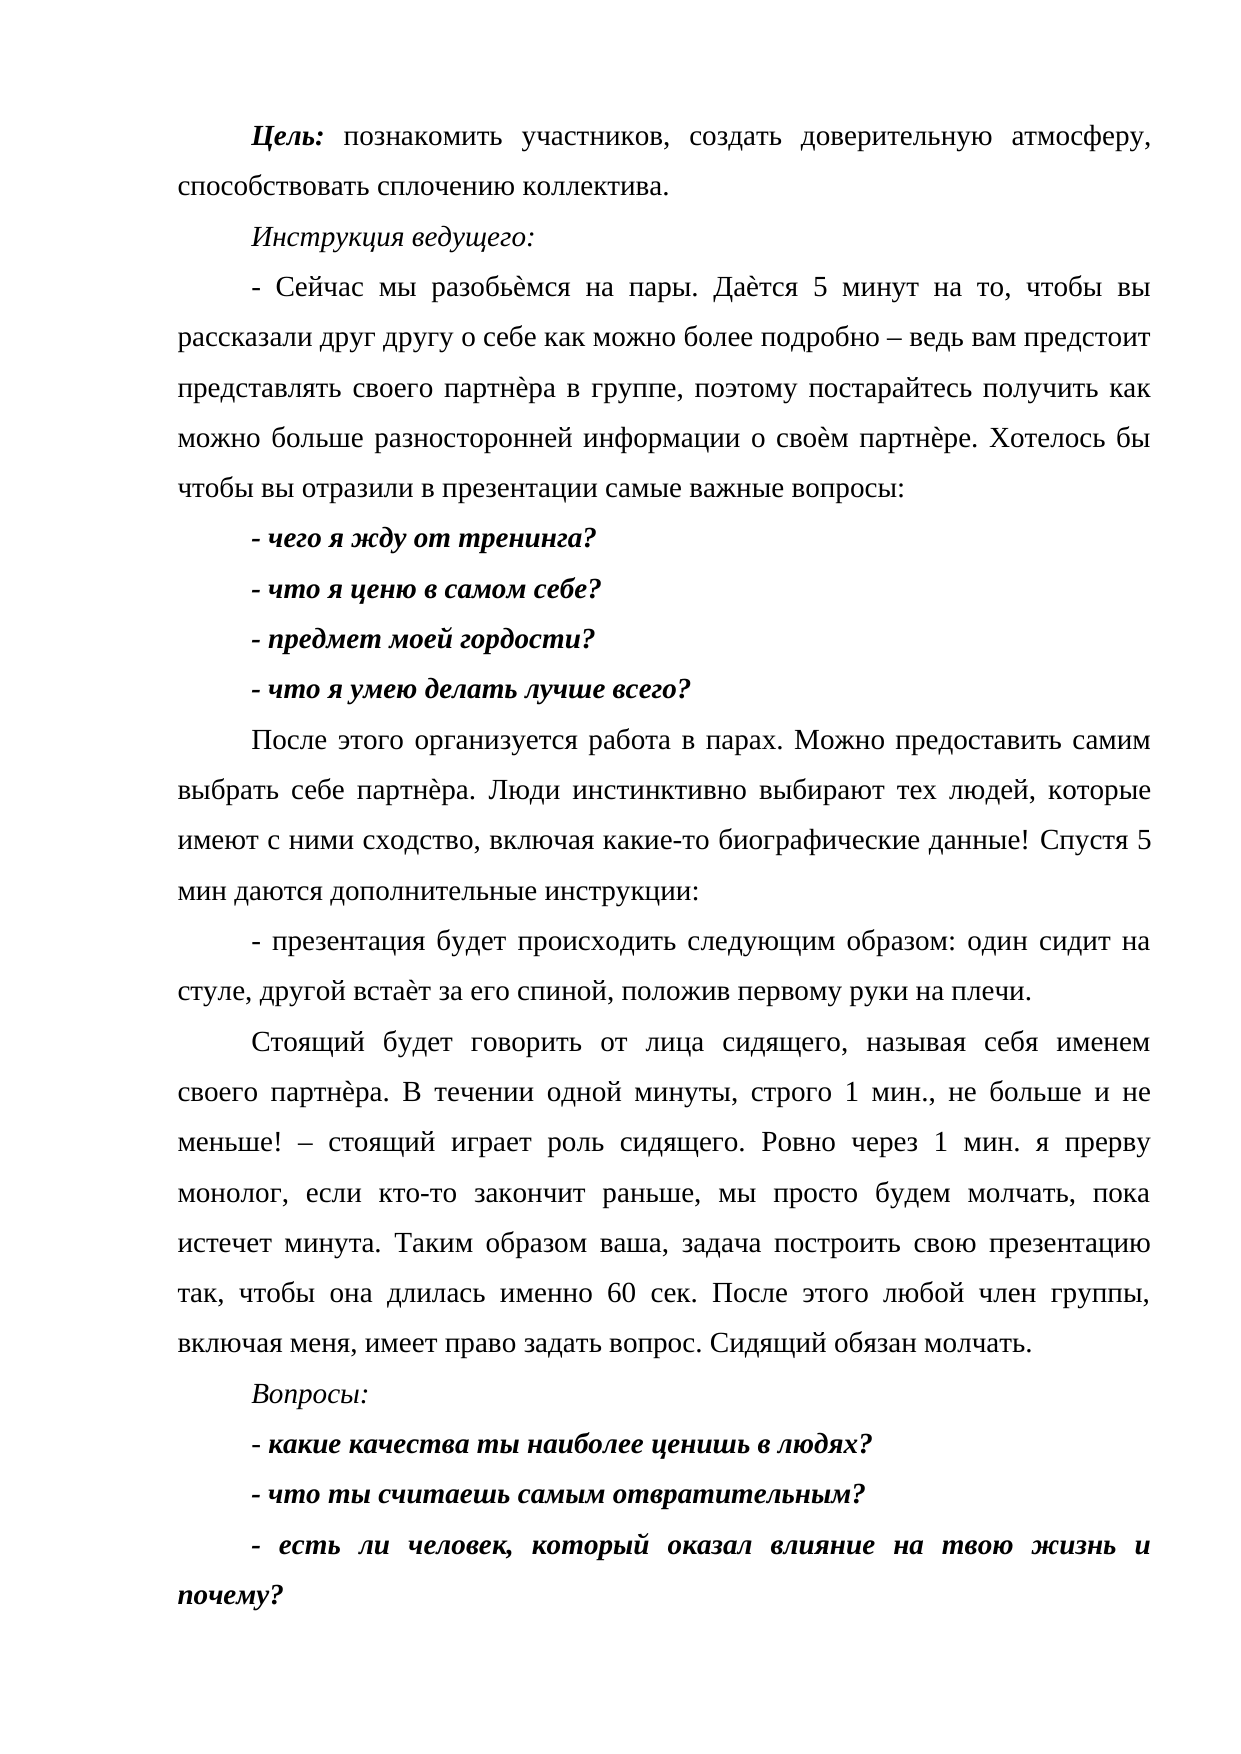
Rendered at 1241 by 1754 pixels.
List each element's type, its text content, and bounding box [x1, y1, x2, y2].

text - презентация будет происходить следующим образом: один сидит на стуле, другой встаѐт за его спиной, положив первому руки на плечи. [177, 923, 1152, 1007]
text Цель: познакомить участников, создать доверительную атмосферу, способствовать сплочению коллектива. [177, 118, 1152, 202]
text - Сейчас мы разобьѐмся на пары. Даѐтся 5 минут на то, чтобы вы рассказали друг другу о себе как можно более подробно – ведь вам предстоит представлять своего партнѐра в группе, поэтому постарайтесь получить как можно больше разносторонней информации о своѐм партнѐре. Хотелось бы чтобы вы отразили в презентации самые важные вопросы: [177, 269, 1152, 504]
text - что я умею делать лучше всего? [177, 672, 1152, 705]
text - что я ценю в самом себе? [177, 571, 1152, 604]
text После этого организуется работа в парах. Можно предоставить самим выбрать себе партнѐра. Люди инстинктивно выбирают тех людей, которые имеют с ними сходство, включая какие-то биографические данные! Спустя 5 мин даются дополнительные инструкции: [177, 722, 1152, 906]
text Вопросы: [177, 1376, 1152, 1409]
text - что ты считаешь самым отвратительным? [177, 1477, 1152, 1510]
text Инструкция ведущего: [177, 219, 1152, 252]
text - какие качества ты наиболее ценишь в людях? [177, 1426, 1152, 1460]
text Стоящий будет говорить от лица сидящего, называя себя именем своего партнѐра. В течении одной минуты, строго 1 мин., не больше и не меньше! – стоящий играет роль сидящего. Ровно через 1 мин. я прерву монолог, если кто-то закончит раньше, мы просто будем молчать, пока истечет минута. Таким образом ваша, задача построить свою презентацию так, чтобы она длилась именно 60 сек. После этого любой член группы, включая меня, имеет право задать вопрос. Сидящий обязан молчать. [177, 1024, 1152, 1359]
text - есть ли человек, который оказал влияние на твою жизнь и почему? [177, 1527, 1152, 1611]
text - предмет моей гордости? [177, 621, 1152, 655]
text - чего я жду от тренинга? [177, 521, 1152, 554]
